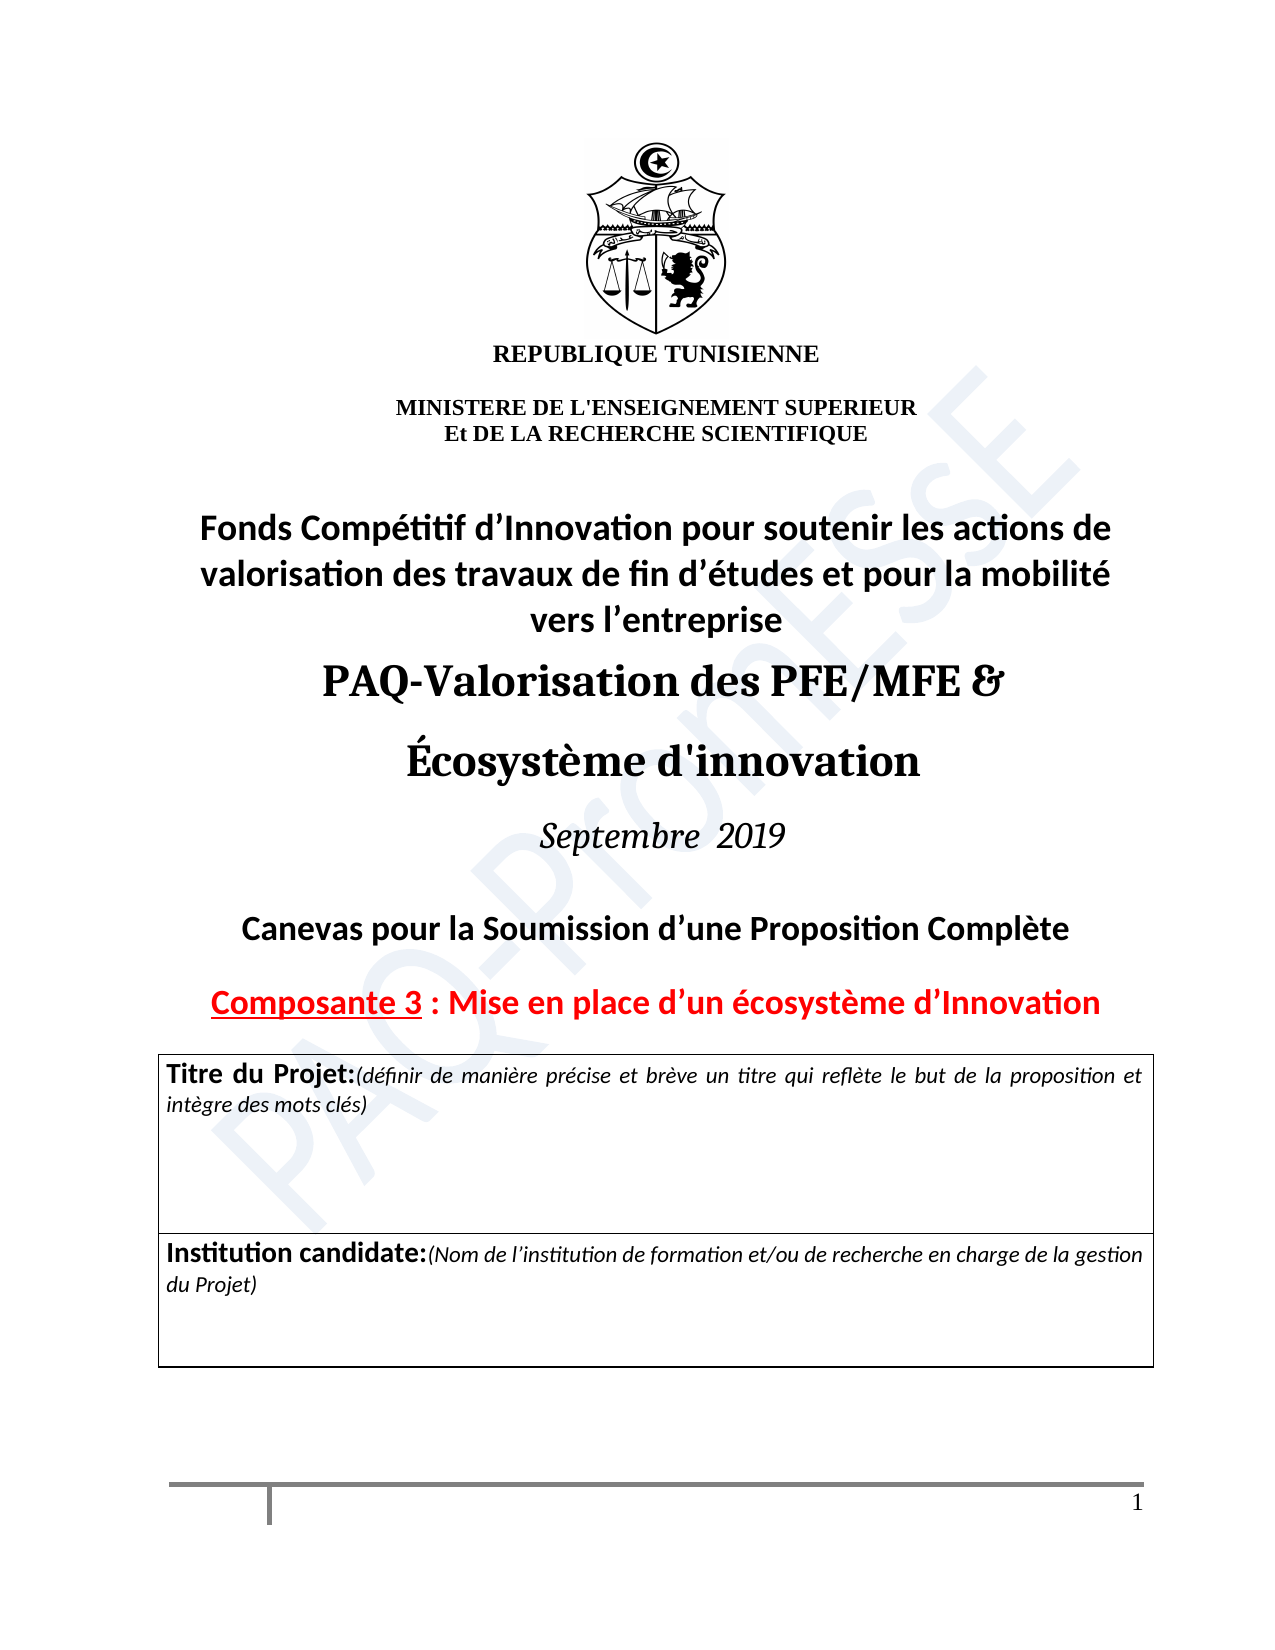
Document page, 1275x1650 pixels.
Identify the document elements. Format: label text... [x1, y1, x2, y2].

table_cell Institution candidate:(Nom de l’institution de formation et/ou de recherche en charge de la gestion du Projet) [159, 1234, 1153, 1366]
text Canevas pour la Soumission d’une Proposition Complète [169, 906, 1143, 949]
text Composante 3 : Mise en place d’un écosystème d’Innovation [169, 980, 1143, 1023]
table_header Titre du Projet:(définir de manière précise et brève un titre qui reflète le but de la proposition et intègre des mots clés) [159, 1055, 1153, 1233]
text Et DE LA RECHERCHE SCIENTIFIQUE [169, 420, 1143, 447]
picture [583, 138, 729, 339]
text REPUBLIQUE TUNISIENNE [169, 339, 1143, 368]
text Fonds Compétitif d’Innovation pour soutenir les actions de valorisation des travaux de fin d’études et pour la mobilité vers l’entreprise [169, 504, 1143, 642]
text MINISTERE DE L'ENSEIGNEMENT SUPERIEUR [169, 394, 1143, 420]
